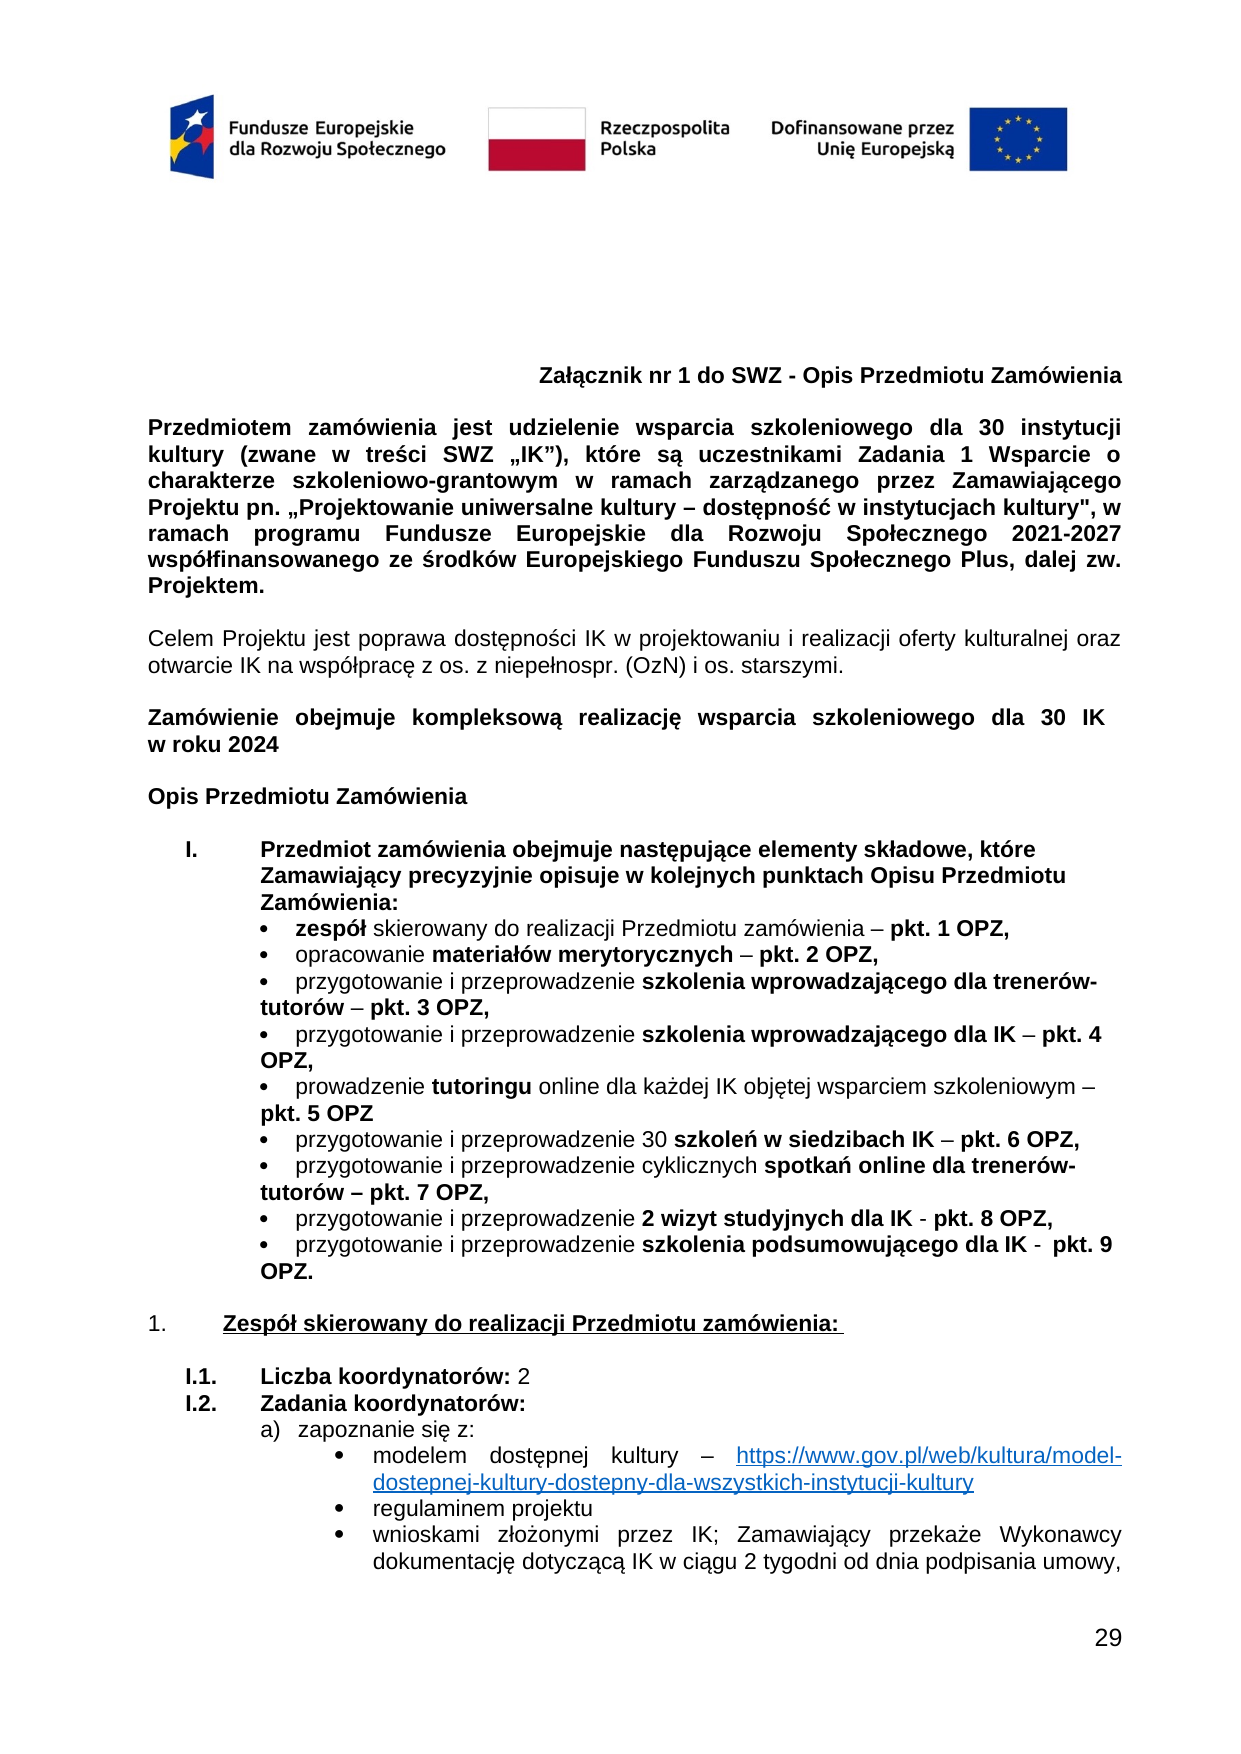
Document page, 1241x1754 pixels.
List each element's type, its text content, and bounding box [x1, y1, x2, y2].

list przygotowanie i przeprowadzenie 30 szkoleń w siedzibach IK – pkt. 6 OPZ, [260, 1126, 1122, 1152]
list modelem dostępnej kultury – https://www.gov.pl/web/kultura/model-dostepnej-kultury-dostepny-dla-wszystkich-instytucji-kultury [335, 1442, 1122, 1495]
list Liczba koordynatorów: 2 [185, 1363, 1122, 1389]
list Przedmiot zamówienia obejmuje następujące elementy składowe, które Zamawiający precyzyjnie opisuje w kolejnych punktach Opisu Przedmiotu Zamówienia: [185, 836, 1122, 915]
list przygotowanie i przeprowadzenie szkolenia wprowadzającego dla trenerów-tutorów – pkt. 3 OPZ, [260, 968, 1122, 1021]
list zespół skierowany do realizacji Przedmiotu zamówienia – pkt. 1 OPZ, [260, 915, 1122, 941]
text Celem Projektu jest poprawa dostępności IK w projektowaniu i realizacji oferty kulturalnej oraz otwarcie IK na współpracę z os. z niepełnospr. (OzN) i os. starszymi. [148, 625, 1122, 678]
text Zamówienie obejmuje kompleksową realizację wsparcia szkoleniowego dla 30 IK w roku 2024 [148, 704, 1122, 757]
list zapoznanie się z: [260, 1416, 1122, 1442]
list regulaminem projektu [335, 1495, 1122, 1521]
list przygotowanie i przeprowadzenie cyklicznych spotkań online dla trenerów-tutorów – pkt. 7 OPZ, [260, 1152, 1122, 1205]
text Przedmiotem zamówienia jest udzielenie wsparcia szkoleniowego dla 30 instytucji kultury (zwane w treści SWZ „IK”), które są uczestnikami Zadania 1 Wsparcie o charakterze szkoleniowo-grantowym w ramach zarządzanego przez Zamawiającego Projektu pn. „Projektowanie uniwersalne kultury – dostępność w instytucjach kultury", w ramach programu Fundusze Europejskie dla Rozwoju Społecznego 2021-2027 współfinansowanego ze środków Europejskiego Funduszu Społecznego Plus, dalej zw. Projektem. [148, 414, 1122, 599]
list przygotowanie i przeprowadzenie szkolenia wprowadzającego dla IK – pkt. 4 OPZ, [260, 1021, 1122, 1073]
list Zespół skierowany do realizacji Przedmiotu zamówienia: [148, 1310, 1122, 1363]
list przygotowanie i przeprowadzenie 2 wizyt studyjnych dla IK - pkt. 8 OPZ, [260, 1205, 1122, 1231]
list opracowanie materiałów merytorycznych – pkt. 2 OPZ, [260, 941, 1122, 968]
text Opis Przedmiotu Zamówienia [148, 783, 1122, 810]
list przygotowanie i przeprowadzenie szkolenia podsumowującego dla IK - pkt. 9 OPZ. [260, 1231, 1122, 1284]
text Załącznik nr 1 do SWZ - Opis Przedmiotu Zamówienia [148, 362, 1122, 388]
list prowadzenie tutoringu online dla każdej IK objętej wsparciem szkoleniowym – pkt. 5 OPZ [260, 1073, 1122, 1126]
picture [147, 73, 1095, 204]
list Zadania koordynatorów: [185, 1389, 1122, 1416]
